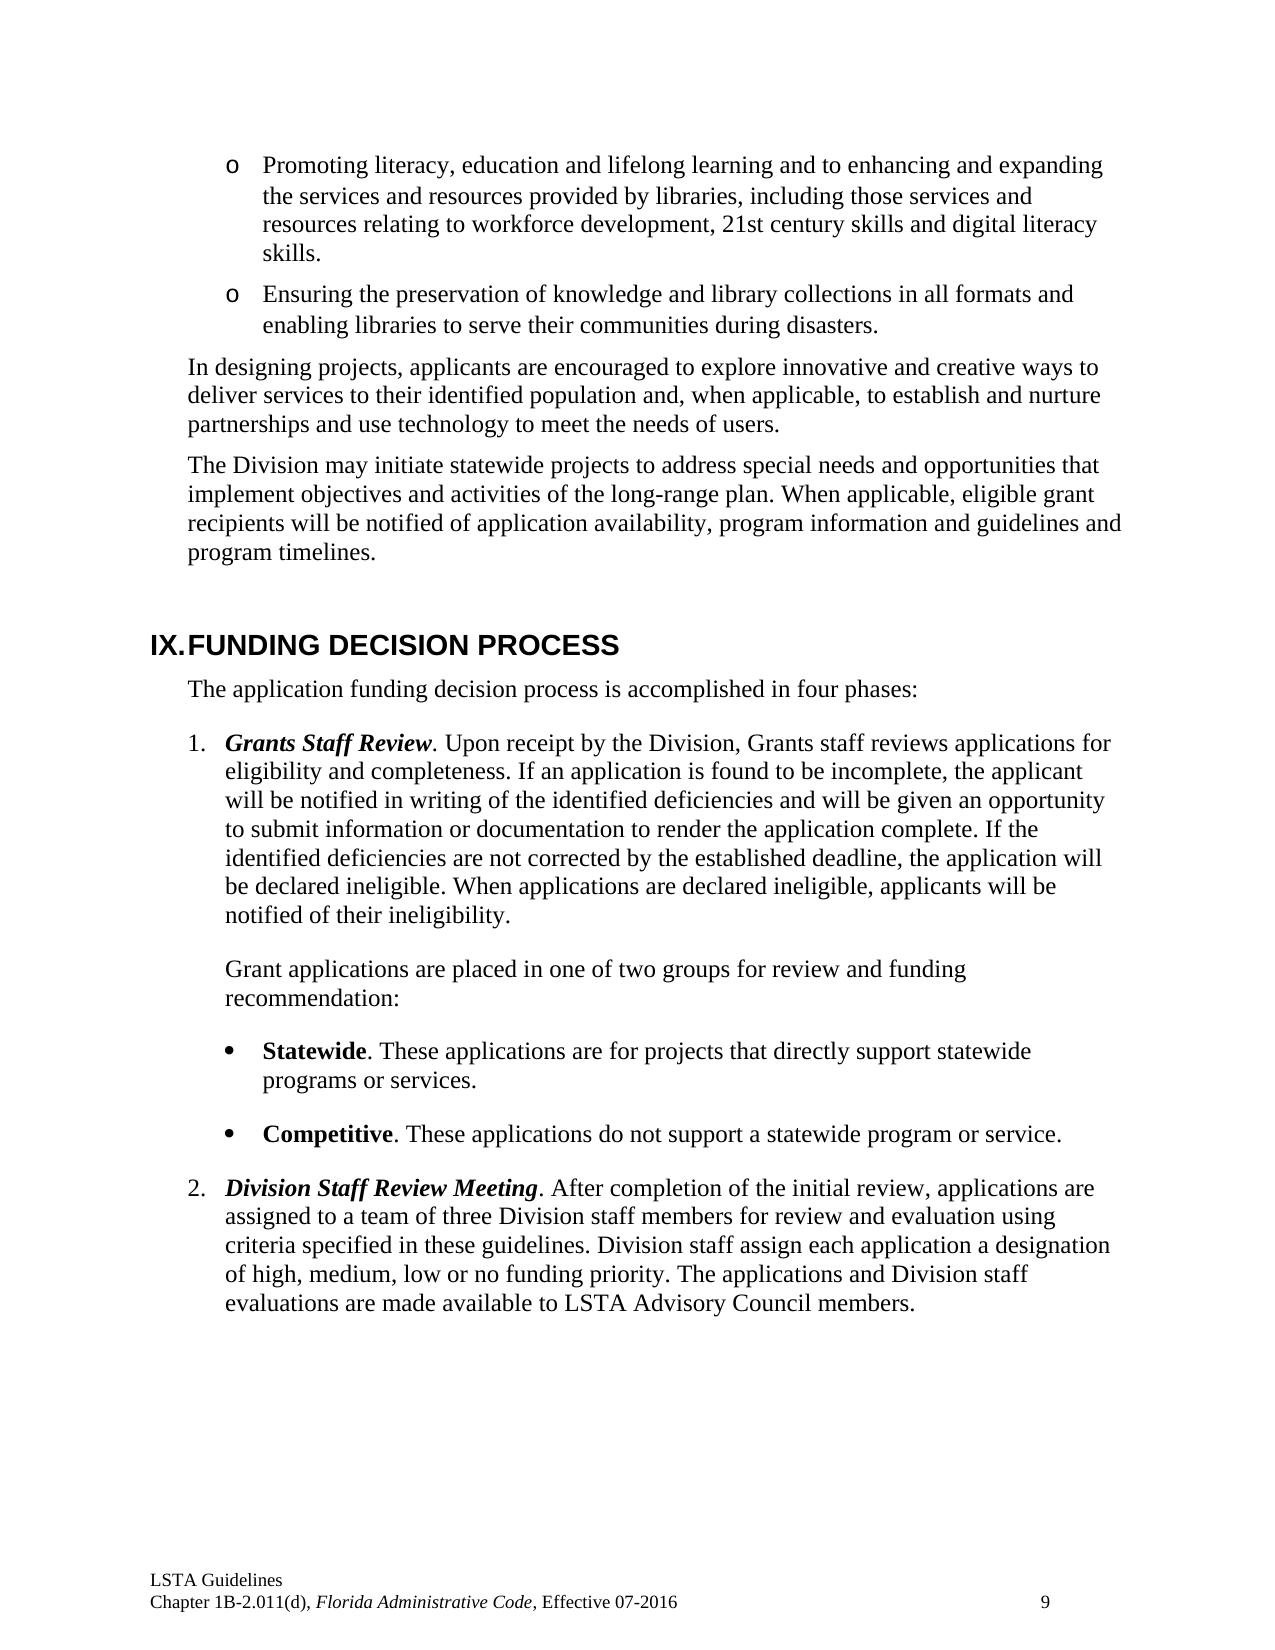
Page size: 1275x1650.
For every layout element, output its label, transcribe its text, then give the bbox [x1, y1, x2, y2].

text The Division may initiate statewide projects to address special needs and opportunities that implement objectives and activities of the long-range plan. When applicable, eligible grant recipients will be notified of application availability, program information and guidelines and program timelines. [187, 450, 1125, 565]
subtitle FUNDING DECISION PROCESS [150, 628, 1125, 661]
list Ensuring the preservation of knowledge and library collections in all formats and enabling libraries to serve their communities during disasters. [225, 279, 1125, 339]
list Statewide. These applications are for projects that directly support statewide programs or services. [225, 1036, 1125, 1094]
text In designing projects, applicants are encouraged to explore innovative and creative ways to deliver services to their identified population and, when applicable, to establish and nurture partnerships and use technology to meet the needs of users. [187, 352, 1125, 438]
list Division Staff Review Meeting. After completion of the initial review, applications are assigned to a team of three Division staff members for review and evaluation using criteria specified in these guidelines. Division staff assign each application a designation of high, medium, low or no funding priority. The applications and Division staff evaluations are made available to LSTA Advisory Council members. [187, 1173, 1125, 1316]
list Grants Staff Review. Upon receipt by the Division, Grants staff reviews applications for eligibility and completeness. If an application is found to be incomplete, the applicant will be notified in writing of the identified deficiencies and will be given an opportunity to submit information or documentation to render the application complete. If the identified deficiencies are not corrected by the established deadline, the application will be declared ineligible. When applications are declared ineligible, applicants will be notified of their ineligibility. [187, 728, 1125, 929]
text The application funding decision process is accomplished in four phases: [187, 674, 1125, 703]
list Promoting literacy, education and lifelong learning and to enhancing and expanding the services and resources provided by libraries, including those services and resources relating to workforce development, 21st century skills and digital literacy skills. [225, 150, 1125, 267]
text Grant applications are placed in one of two groups for review and funding recommendation: [225, 954, 1125, 1011]
list Competitive. These applications do not support a statewide program or service. [225, 1119, 1125, 1148]
